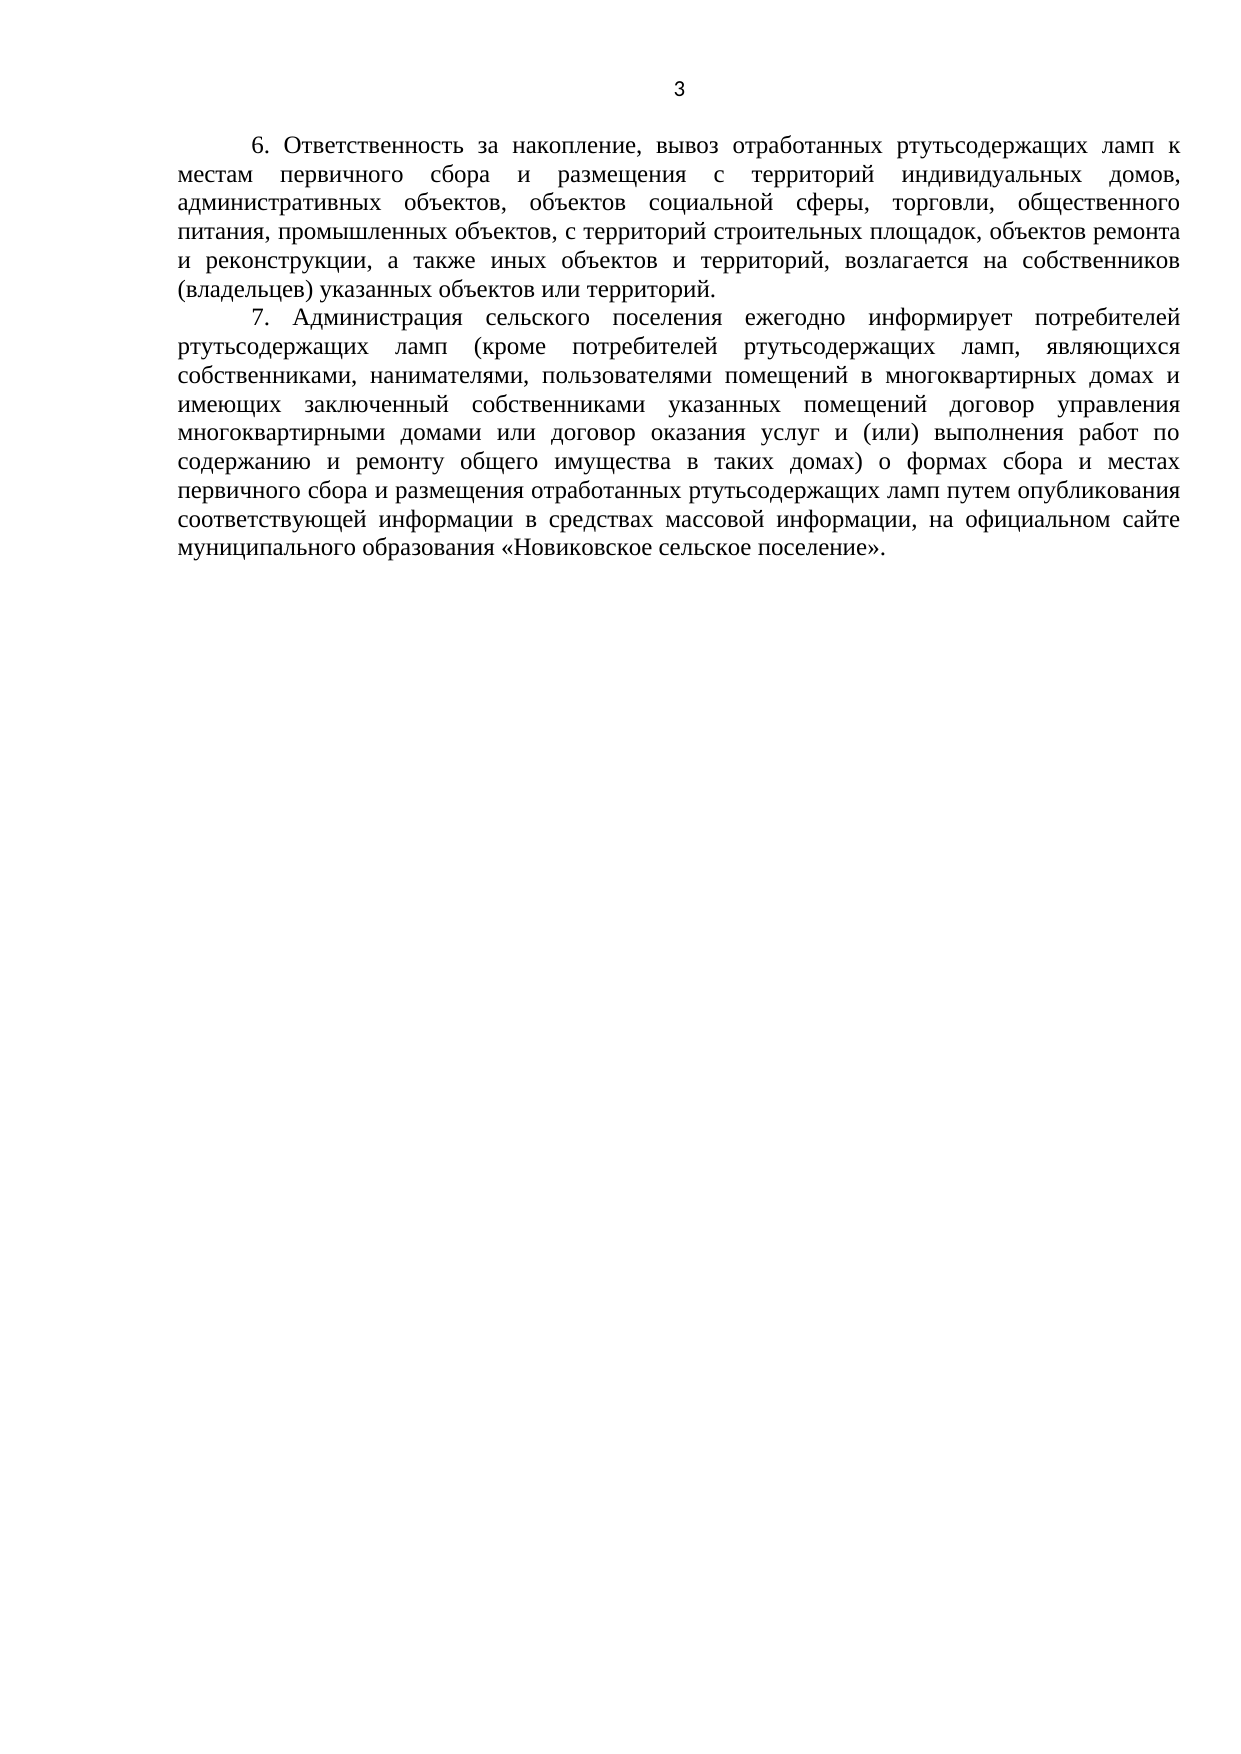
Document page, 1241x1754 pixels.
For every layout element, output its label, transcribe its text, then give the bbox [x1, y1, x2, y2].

text 6. Ответственность за накопление, вывоз отработанных ртутьсодержащих ламп к местам первичного сбора и размещения с территорий индивидуальных домов, административных объектов, объектов социальной сферы, торговли, общественного питания, промышленных объектов, с территорий строительных площадок, объектов ремонта и реконструкции, а также иных объектов и территорий, возлагается на собственников (владельцев) указанных объектов или территорий. [177, 130, 1181, 302]
text 7. Администрация сельского поселения ежегодно информирует потребителей ртутьсодержащих ламп (кроме потребителей ртутьсодержащих ламп, являющихся собственниками, нанимателями, пользователями помещений в многоквартирных домах и имеющих заключенный собственниками указанных помещений договор управления многоквартирными домами или договор оказания услуг и (или) выполнения работ по содержанию и ремонту общего имущества в таких домах) о формах сбора и местах первичного сбора и размещения отработанных ртутьсодержащих ламп путем опубликования соответствующей информации в средствах массовой информации, на официальном сайте муниципального образования «Новиковское сельское поселение». [177, 302, 1181, 561]
